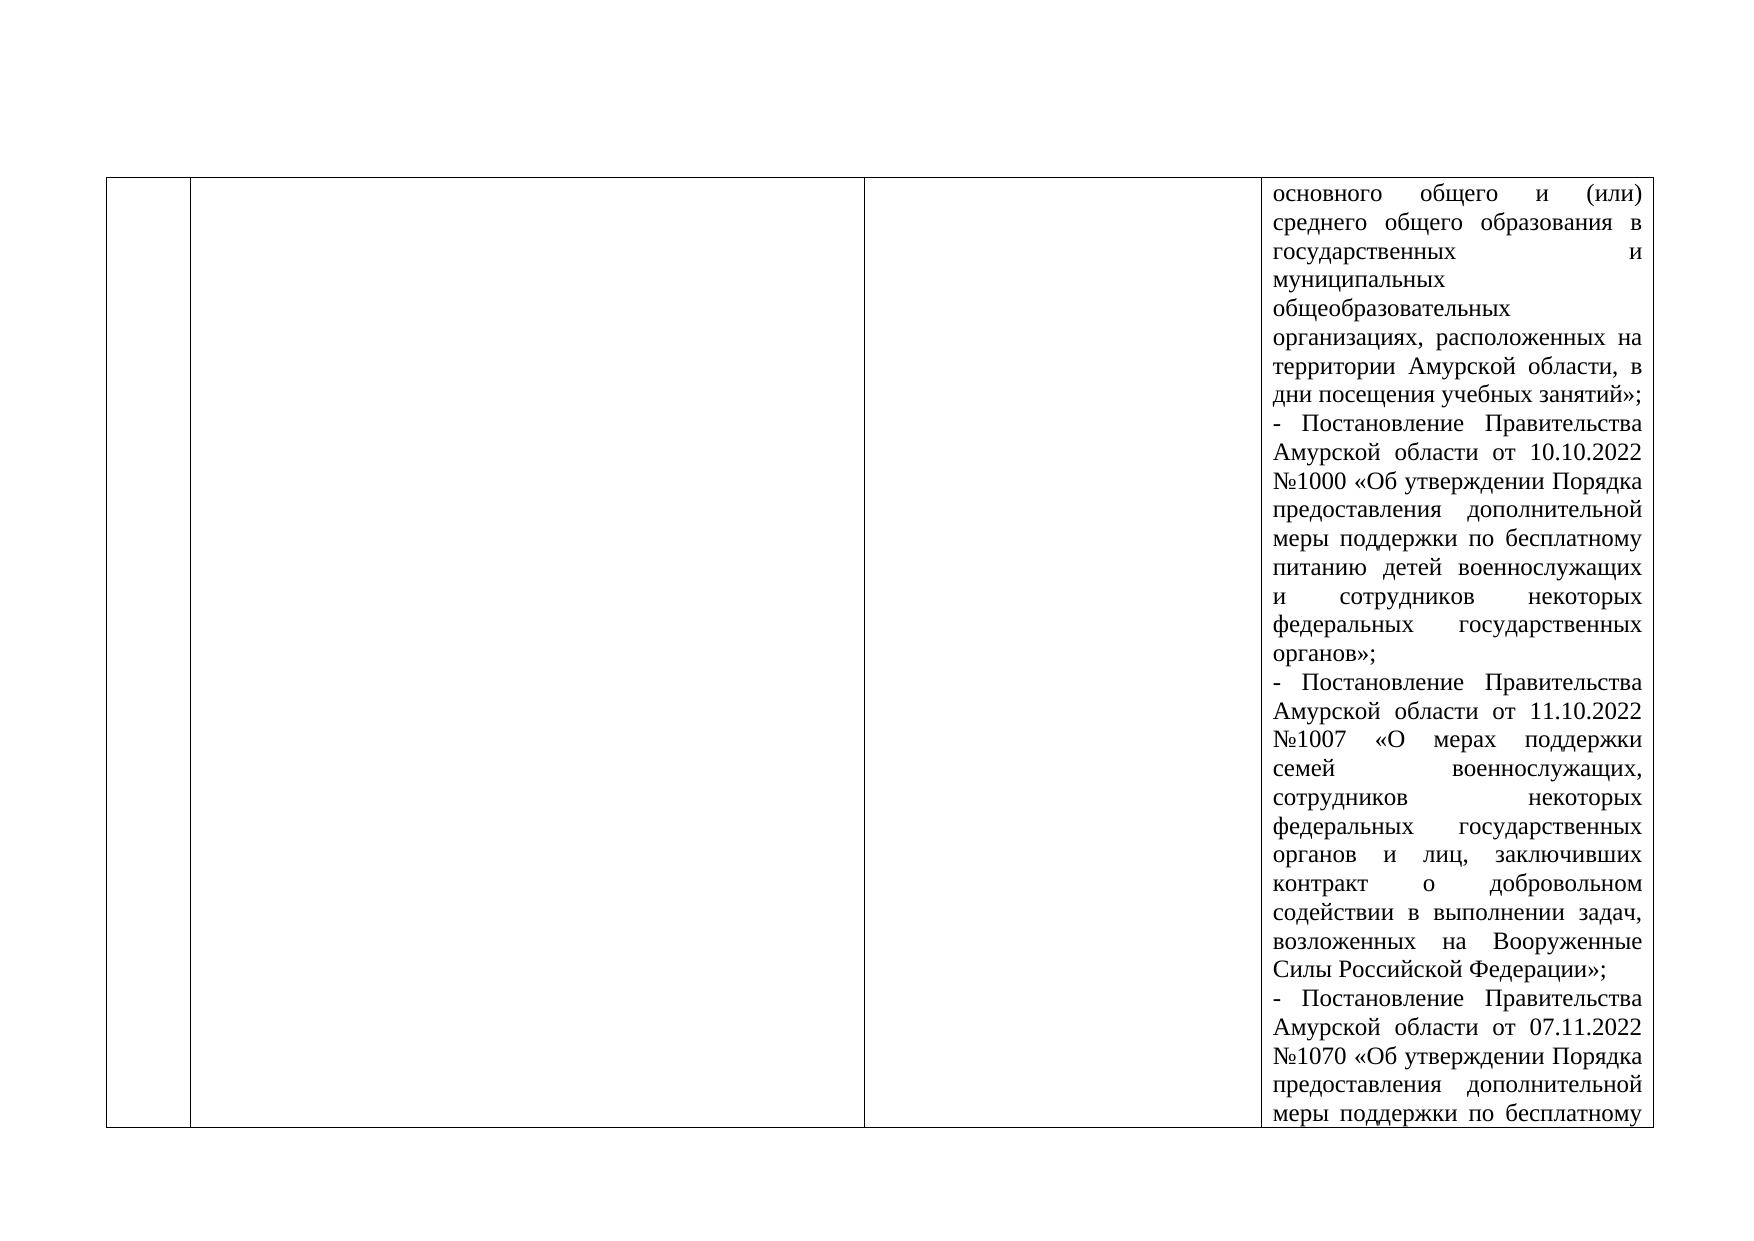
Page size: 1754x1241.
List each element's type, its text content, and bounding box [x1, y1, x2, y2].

table_cell 6 [107, 178, 190, 1127]
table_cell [191, 178, 864, 1127]
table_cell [1262, 178, 1653, 1127]
